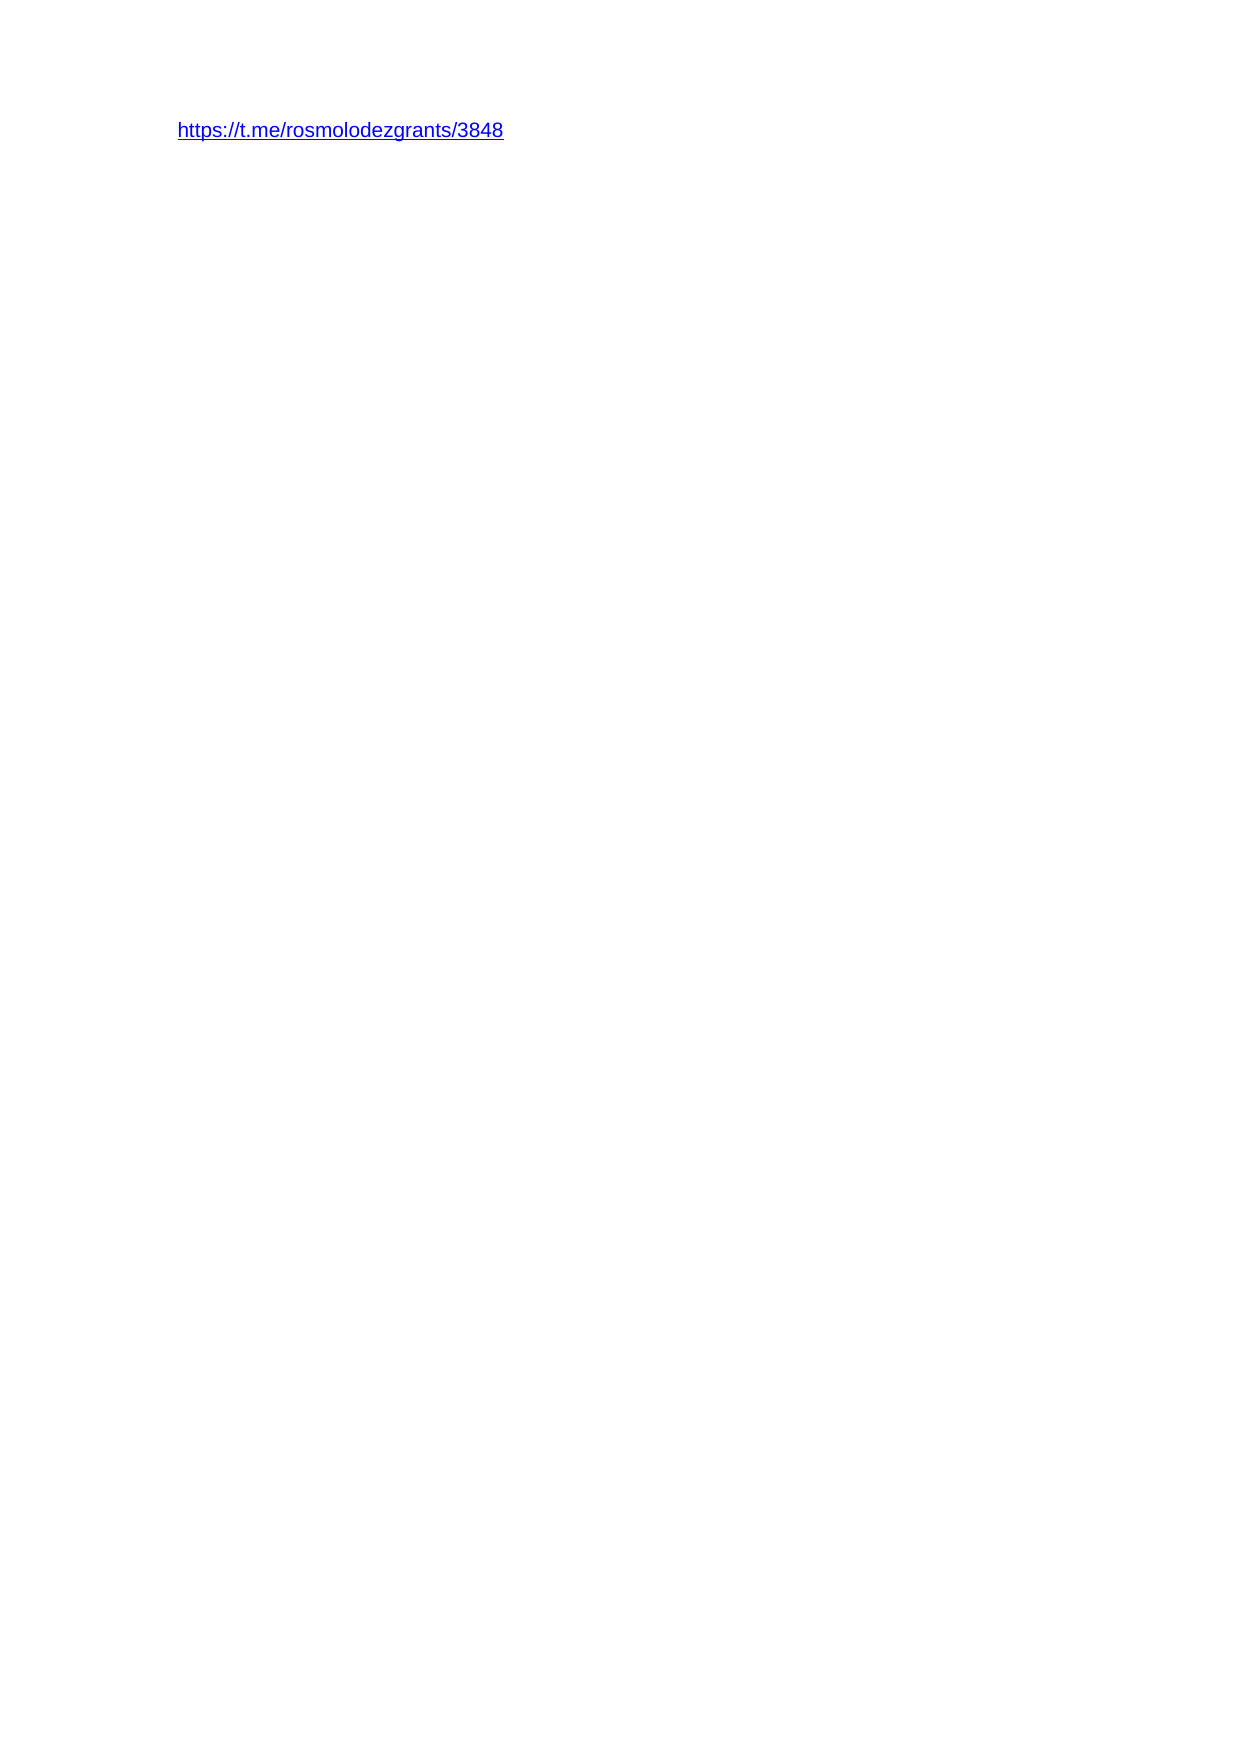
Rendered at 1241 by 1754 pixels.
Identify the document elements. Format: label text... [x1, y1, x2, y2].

text https://t.me/rosmolodezgrants/3848 [177, 118, 1152, 142]
